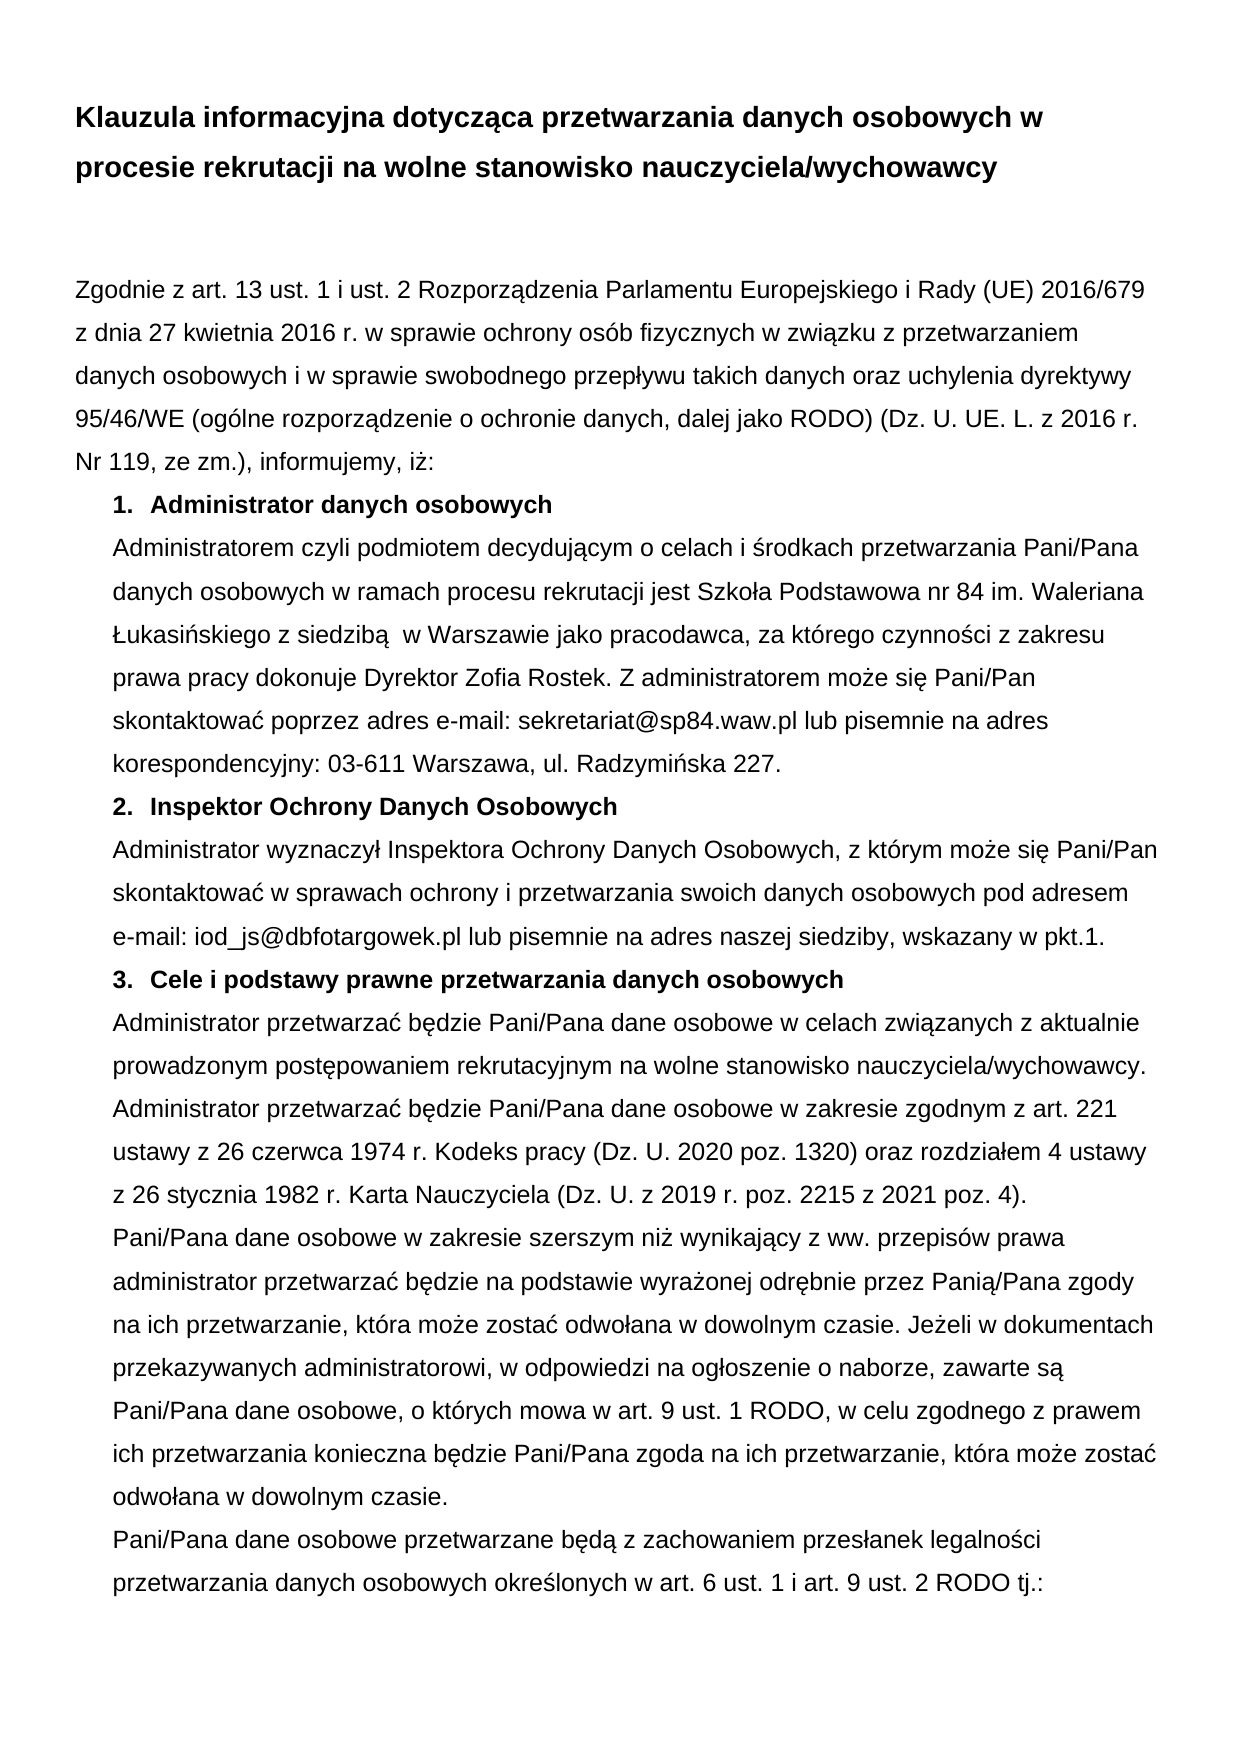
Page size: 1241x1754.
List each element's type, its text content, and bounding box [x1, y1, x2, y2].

text Administratorem czyli podmiotem decydującym o celach i środkach przetwarzania Pani/Pana danych osobowych w ramach procesu rekrutacji jest Szkoła Podstawowa nr 84 im. Waleriana Łukasińskiego z siedzibą w Warszawie jako pracodawca, za którego czynności z zakresu prawa pracy dokonuje Dyrektor Zofia Rostek. Z administratorem może się Pani/Pan skontaktować poprzez adres e-mail: sekretariat@sp84.waw.pl lub pisemnie na adres korespondencyjny: 03-611 Warszawa, ul. Radzymińska 227. [112, 533, 1165, 778]
text Pani/Pana dane osobowe przetwarzane będą z zachowaniem przesłanek legalności przetwarzania danych osobowych określonych w art. 6 ust. 1 i art. 9 ust. 2 RODO tj.: [112, 1525, 1165, 1597]
list Cele i podstawy prawne przetwarzania danych osobowych [112, 965, 1165, 993]
text Zgodnie z art. 13 ust. 1 i ust. 2 Rozporządzenia Parlamentu Europejskiego i Rady (UE) 2016/679 z dnia 27 kwietnia 2016 r. w sprawie ochrony osób fizycznych w związku z przetwarzaniem danych osobowych i w sprawie swobodnego przepływu takich danych oraz uchylenia dyrektywy 95/46/WE (ogólne rozporządzenie o ochronie danych, dalej jako RODO) (Dz. U. UE. L. z 2016 r. Nr 119, ze zm.), informujemy, iż: [75, 275, 1165, 476]
text Administrator przetwarzać będzie Pani/Pana dane osobowe w celach związanych z aktualnie prowadzonym postępowaniem rekrutacyjnym na wolne stanowisko nauczyciela/wychowawcy. Administrator przetwarzać będzie Pani/Pana dane osobowe w zakresie zgodnym z art. 221 ustawy z 26 czerwca 1974 r. Kodeks pracy (Dz. U. 2020 poz. 1320) oraz rozdziałem 4 ustawy z 26 stycznia 1982 r. Karta Nauczyciela (Dz. U. z 2019 r. poz. 2215 z 2021 poz. 4). [112, 1008, 1165, 1209]
text Pani/Pana dane osobowe w zakresie szerszym niż wynikający z ww. przepisów prawa administrator przetwarzać będzie na podstawie wyrażonej odrębnie przez Panią/Pana zgody na ich przetwarzanie, która może zostać odwołana w dowolnym czasie. Jeżeli w dokumentach przekazywanych administratorowi, w odpowiedzi na ogłoszenie o naborze, zawarte są Pani/Pana dane osobowe, o których mowa w art. 9 ust. 1 RODO, w celu zgodnego z prawem ich przetwarzania konieczna będzie Pani/Pana zgoda na ich przetwarzanie, która może zostać odwołana w dowolnym czasie. [112, 1223, 1165, 1511]
subtitle Klauzula informacyjna dotycząca przetwarzania danych osobowych w procesie rekrutacji na wolne stanowisko nauczyciela/wychowawcy [75, 100, 1165, 252]
list Inspektor Ochrony Danych Osobowych [112, 792, 1165, 821]
text Administrator wyznaczył Inspektora Ochrony Danych Osobowych, z którym może się Pani/Pan skontaktować w sprawach ochrony i przetwarzania swoich danych osobowych pod adresem e-mail: iod_js@dbfotargowek.pl lub pisemnie na adres naszej siedziby, wskazany w pkt.1. [112, 835, 1165, 950]
list Administrator danych osobowych [112, 490, 1165, 519]
